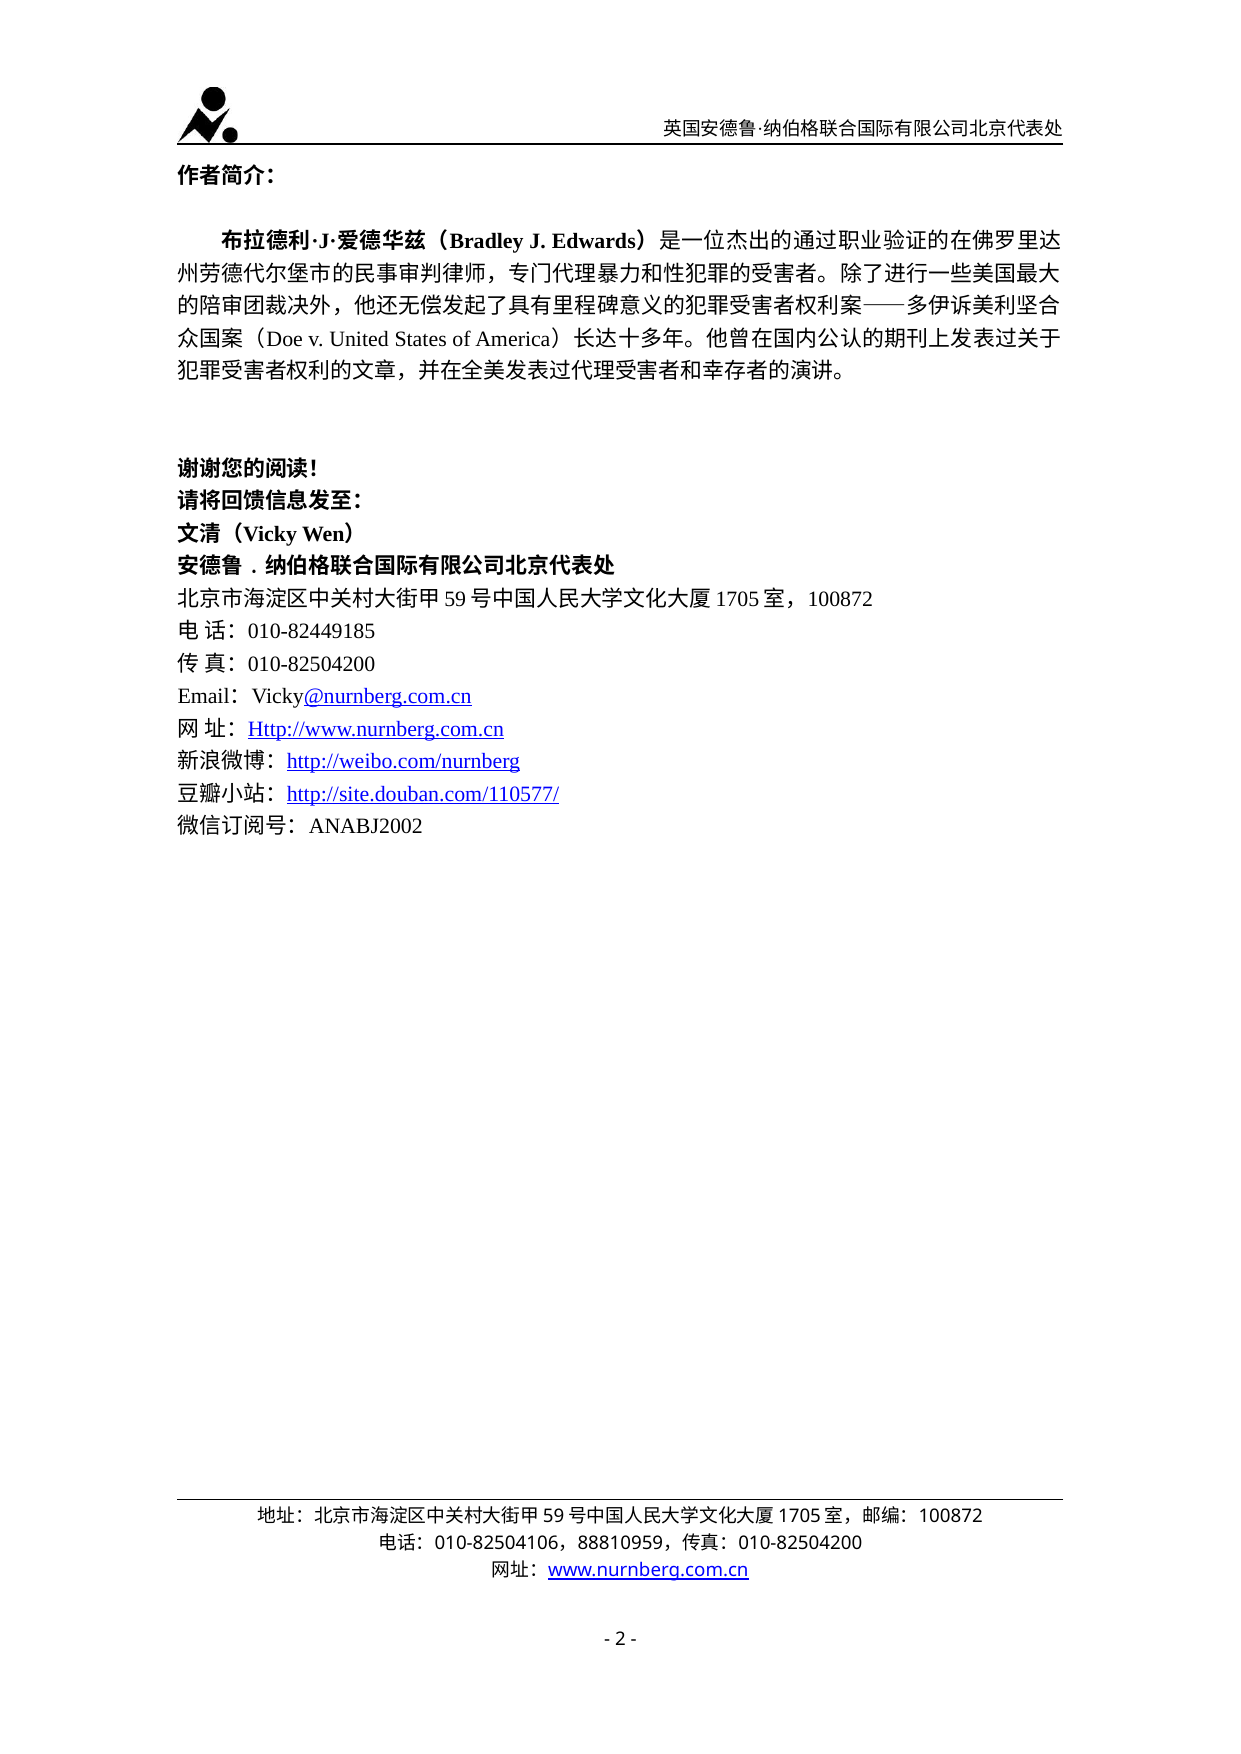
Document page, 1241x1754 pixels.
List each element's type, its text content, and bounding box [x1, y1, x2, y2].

text 请将回馈信息发至： [177, 483, 1063, 515]
text 网 址：Http://www.nurnberg.com.cn [177, 710, 1063, 743]
text Email：Vicky@nurnberg.com.cn [177, 678, 230, 710]
text Email：Vicky@nurnberg.com.cn [251, 678, 1063, 710]
text 谢谢您的阅读！ [177, 450, 1063, 483]
text 作者简介： [177, 158, 1063, 190]
text 豆瓣小站：http://site.douban.com/110577/ [177, 775, 1063, 808]
text 布拉德利·J·爱德华兹（Bradley J. Edwards）是一位杰出的通过职业验证的在佛罗里达州劳德代尔堡市的民事审判律师，专门代理暴力和性犯罪的受害者。除了进行一些美国最大的陪审团裁决外，他还无偿发起了具有里程碑意义的犯罪受害者权利案——多伊诉美利坚合众国案（Doe v. United States of America）长达十多年。他曾在国内公认的期刊上发表过关于犯罪受害者权利的文章，并在全美发表过代理受害者和幸存者的演讲。 [177, 223, 1063, 385]
text 传 真：010-82504200 [177, 645, 1063, 678]
picture [177, 87, 238, 143]
text 安德鲁﹒纳伯格联合国际有限公司北京代表处 北京市海淀区中关村大街甲59号中国人民大学文化大厦1705室，100872 电 话：010-82449185 [177, 548, 1063, 645]
text 文清（Vicky Wen） [177, 515, 1063, 548]
text 微信订阅号：ANABJ2002 [177, 808, 1063, 840]
text 新浪微博：http://weibo.com/nurnberg [287, 743, 1063, 775]
